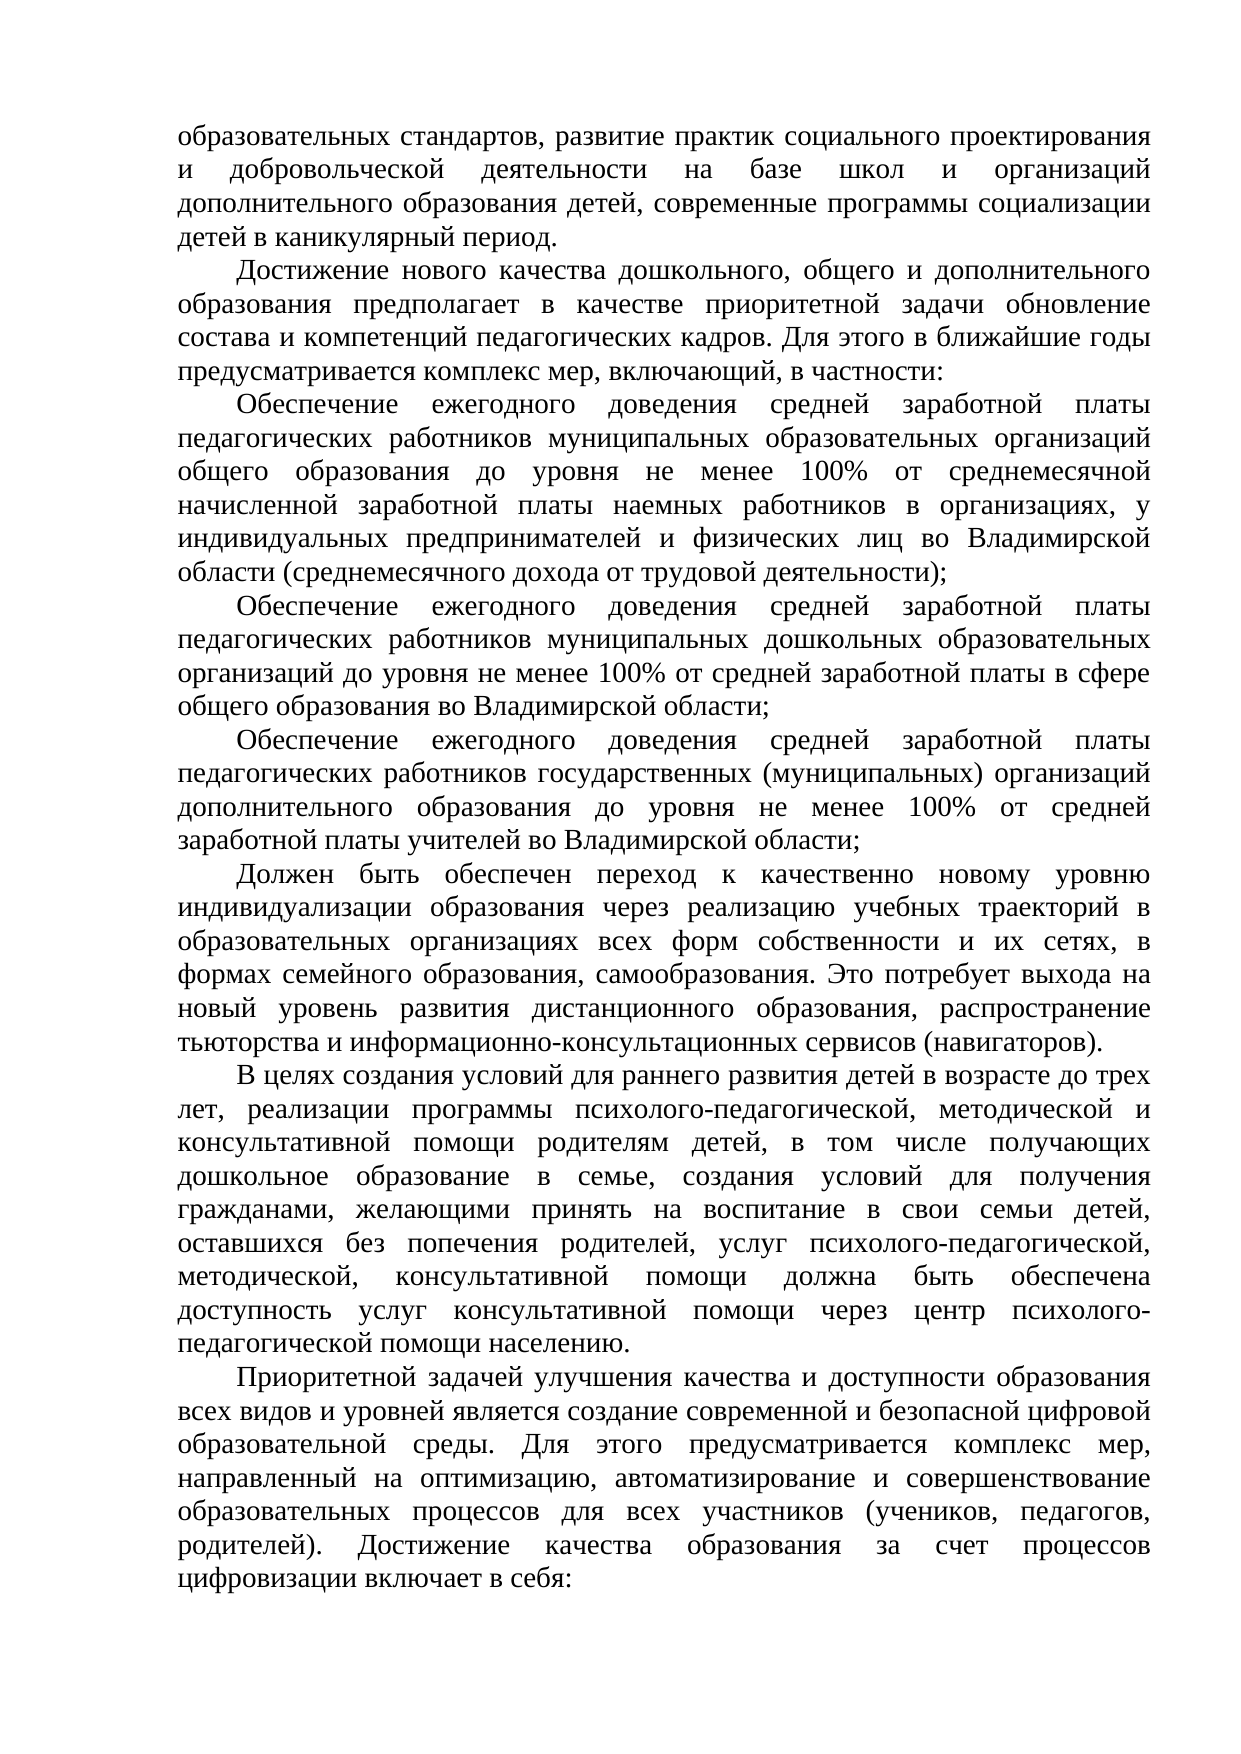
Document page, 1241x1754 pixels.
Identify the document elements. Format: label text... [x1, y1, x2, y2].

text В целях создания условий для раннего развития детей в возрасте до трех лет, реализации программы психолого-педагогической, методической и консультативной помощи родителям детей, в том числе получающих дошкольное образование в семье, создания условий для получения гражданами, желающими принять на воспитание в свои семьи детей, оставшихся без попечения родителей, услуг психолого-педагогической, методической, консультативной помощи должна быть обеспечена доступность услуг консультативной помощи через центр психолого-педагогической помощи населению. [177, 1057, 1152, 1359]
text Обеспечение ежегодного доведения средней заработной платы педагогических работников муниципальных образовательных организаций общего образования до уровня не менее 100% от среднемесячной начисленной заработной платы наемных работников в организациях, у индивидуальных предпринимателей и физических лиц во Владимирской области (среднемесячного дохода от трудовой деятельности); [177, 386, 1152, 588]
text Достижение нового качества дошкольного, общего и дополнительного образования предполагает в качестве приоритетной задачи обновление состава и компетенций педагогических кадров. Для этого в ближайшие годы предусматривается комплекс мер, включающий, в частности: [177, 252, 1152, 386]
text Приоритетной задачей улучшения качества и доступности образования всех видов и уровней является создание современной и безопасной цифровой образовательной среды. Для этого предусматривается комплекс мер, направленный на оптимизацию, автоматизирование и совершенствование образовательных процессов для всех участников (учеников, педагогов, родителей). Достижение качества образования за счет процессов цифровизации включает в себя: [177, 1359, 1152, 1594]
text Должен быть обеспечен переход к качественно новому уровню индивидуализации образования через реализацию учебных траекторий в образовательных организациях всех форм собственности и их сетях, в формах семейного образования, самообразования. Это потребует выхода на новый уровень развития дистанционного образования, распространение тьюторства и информационно-консультационных сервисов (навигаторов). [177, 856, 1152, 1057]
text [177, 118, 1152, 252]
text Обеспечение ежегодного доведения средней заработной платы педагогических работников государственных (муниципальных) организаций дополнительного образования до уровня не менее 100% от средней заработной платы учителей во Владимирской области; [177, 722, 1152, 856]
text Обеспечение ежегодного доведения средней заработной платы педагогических работников муниципальных дошкольных образовательных организаций до уровня не менее 100% от средней заработной платы в сфере общего образования во Владимирской области; [177, 588, 1152, 722]
